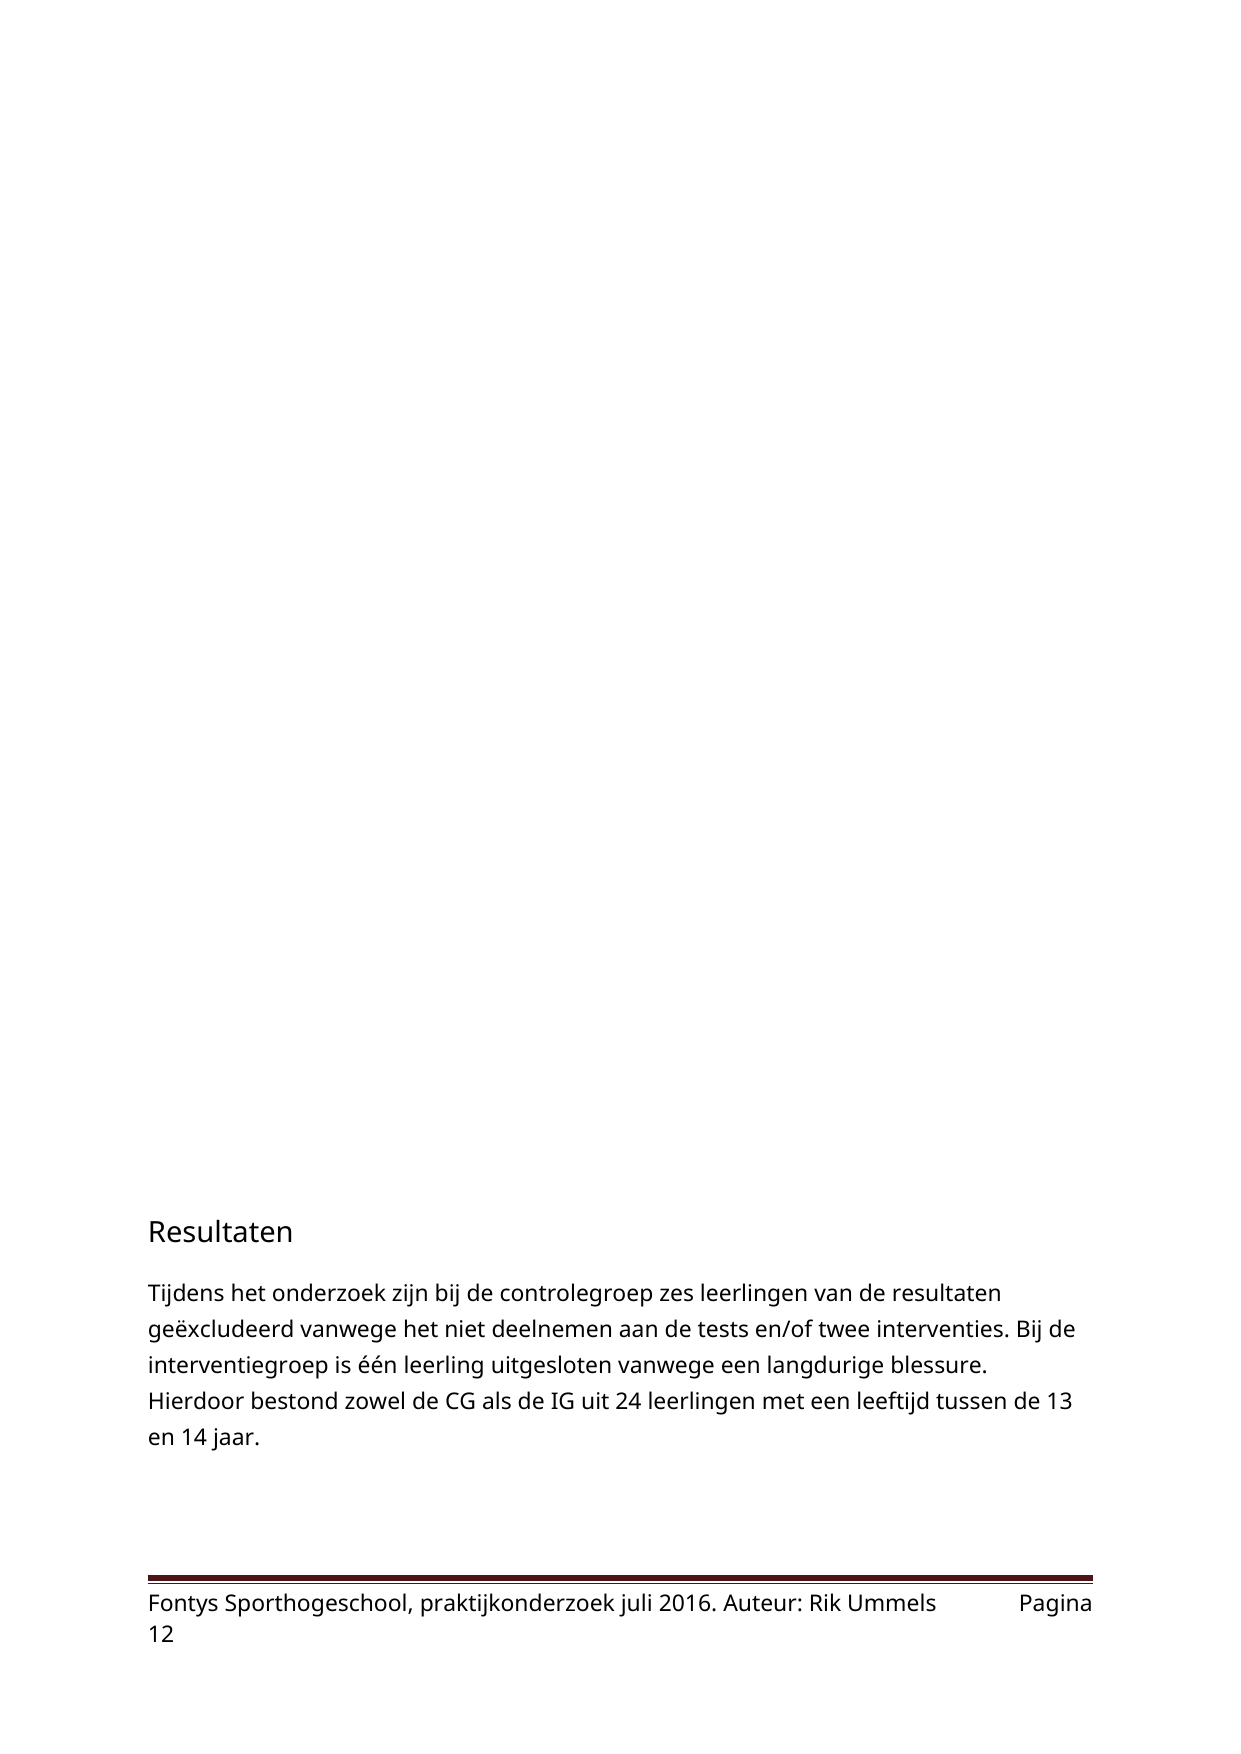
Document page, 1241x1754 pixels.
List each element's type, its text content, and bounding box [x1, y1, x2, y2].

text Resultaten [148, 1211, 1093, 1251]
text Tijdens het onderzoek zijn bij de controlegroep zes leerlingen van de resultaten geëxcludeerd vanwege het niet deelnemen aan de tests en/of twee interventies. Bij de interventiegroep is één leerling uitgesloten vanwege een langdurige blessure. Hierdoor bestond zowel de CG als de IG uit 24 leerlingen met een leeftijd tussen de 13 en 14 jaar. [148, 1277, 1093, 1488]
